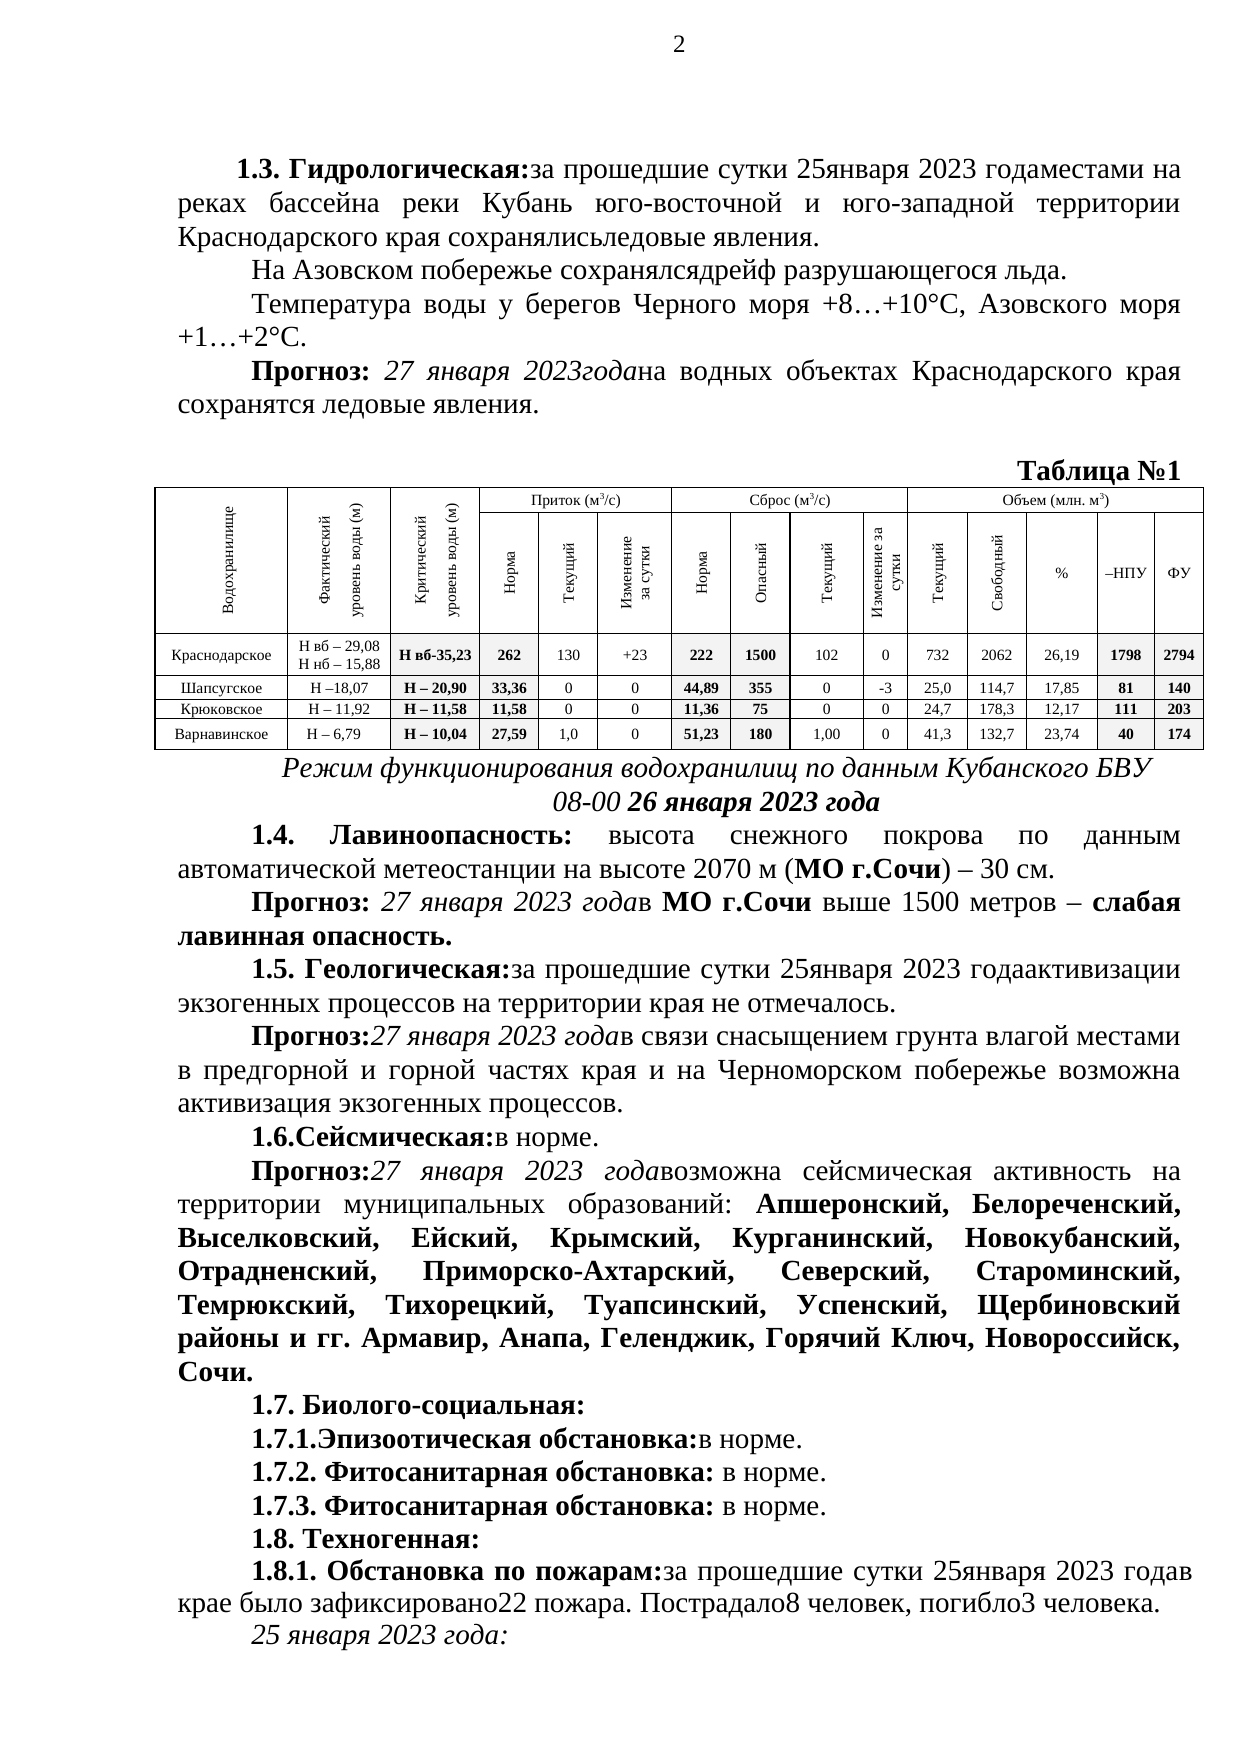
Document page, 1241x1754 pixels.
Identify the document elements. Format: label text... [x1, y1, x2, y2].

table_cell Н вб – 29,08 Н нб – 15,88 [288, 634, 390, 675]
table_cell Опасный [731, 513, 789, 633]
table_cell Краснодарское [156, 634, 287, 675]
table_cell 1,0 [539, 719, 597, 749]
table_cell Н вб-35,23 [391, 634, 479, 675]
table_cell 1,00 [791, 719, 863, 749]
table_cell Н – 11,92 [288, 700, 390, 718]
table_cell % [1027, 513, 1097, 633]
table_cell 2062 [968, 634, 1026, 675]
table_cell Текущий [539, 513, 597, 633]
text На Азовском побережье сохранялсядрейф разрушающегося льда. [177, 252, 1181, 286]
table_cell 0 [864, 700, 907, 718]
text 1.8. Техногенная: [177, 1522, 1181, 1555]
text Прогноз:27 января 2023 годавозможна сейсмическая активность на территории муниципальных образований: Апшеронский, Белореченский, Выселковский, Ейский, Крымский, Курганинский, Новокубанский, Отрадненский, Приморско-Ахтарский, Северский, Староминский, Темрюкский, Тихорецкий, Туапсинский, Успенский, Щербиновский районы и гг. Армавир, Анапа, Геленджик, Горячий Ключ, Новороссийск, Сочи. [177, 1153, 1181, 1387]
text Таблица №1 [177, 453, 1181, 487]
table_cell 132,7 [968, 719, 1026, 749]
table_cell 174 [1155, 719, 1203, 749]
table_cell Н – 10,04 [391, 719, 479, 749]
table_cell 2794 [1155, 634, 1203, 675]
table_cell 23,74 [1027, 719, 1097, 749]
table_cell 1500 [731, 634, 789, 675]
table_cell 203 [1155, 700, 1203, 718]
table_cell Текущий [908, 513, 967, 633]
text 1.4. Лавиноопасность: высота снежного покрова по данным автоматической метеостанции на высоте 2070 м (МО г.Сочи) – 30 см. [177, 817, 1181, 884]
table_cell Н – 20,90 [391, 676, 479, 699]
table_cell 222 [672, 634, 730, 675]
table_header Приток (м3/с) [480, 488, 671, 512]
text 1.7.2. Фитосанитарная обстановка: в норме. [177, 1454, 1181, 1488]
table_cell Н –18,07 [288, 676, 390, 699]
table_cell 0 [791, 700, 863, 718]
table_cell 111 [1098, 700, 1154, 718]
table_cell –НПУ [1098, 513, 1154, 633]
table_cell 0 [864, 719, 907, 749]
text 1.6.Сейсмическая:в норме. [177, 1119, 1181, 1153]
text 1.5. Геологическая:за прошедшие сутки 25января 2023 годаактивизации экзогенных процессов на территории края не отмечалось. [177, 951, 1181, 1018]
table_cell 0 [539, 676, 597, 699]
table_cell Свободный [968, 513, 1026, 633]
text Режим функционирования водохранилищ по данным Кубанского БВУ [177, 750, 1181, 784]
table_cell 130 [539, 634, 597, 675]
table_cell +23 [598, 634, 671, 675]
table_cell 33,36 [480, 676, 538, 699]
table_cell 81 [1098, 676, 1154, 699]
text 1.3. Гидрологическая:за прошедшие сутки 25января 2023 годаместами на реках бассейна реки Кубань юго-восточной и юго-западной территории Краснодарского края сохранялисьледовые явления. [177, 152, 1181, 252]
table_cell 1798 [1098, 634, 1154, 675]
table_cell 0 [598, 700, 671, 718]
table_cell 11,36 [672, 700, 730, 718]
table_header Сброс (м3/с) [672, 488, 907, 512]
text 1.7.3. Фитосанитарная обстановка: в норме. [177, 1488, 1181, 1522]
text Прогноз: 27 января 2023 годав МО г.Сочи выше 1500 метров – слабая лавинная опасность. [177, 884, 1181, 951]
table_cell 24,7 [908, 700, 967, 718]
text 08-00 26 января 2023 года [177, 784, 1181, 817]
table_cell 12,17 [1027, 700, 1097, 718]
table_cell 11,58 [480, 700, 538, 718]
table_cell 102 [791, 634, 863, 675]
table_cell 44,89 [672, 676, 730, 699]
text 1.8.1. Обстановка по пожарам:за прошедшие сутки 25января 2023 годав крае было зафиксировано22 пожара. Пострадало8 человек, погибло3 человека. [177, 1555, 1192, 1619]
table_cell Варнавинское [156, 719, 287, 749]
text Прогноз:27 января 2023 годав связи снасыщением грунта влагой местами в предгорной и горной частях края и на Черноморском побережье возможна активизация экзогенных процессов. [177, 1018, 1181, 1119]
table_cell -3 [864, 676, 907, 699]
table_cell Изменение за сутки [864, 513, 907, 633]
table_cell Шапсугское [156, 676, 287, 699]
table_cell 27,59 [480, 719, 538, 749]
text Прогноз: 27 января 2023годана водных объектах Краснодарского края сохранятся ледовые явления. [177, 353, 1181, 420]
table_cell 180 [731, 719, 789, 749]
table_cell 17,85 [1027, 676, 1097, 699]
table_cell 0 [791, 676, 863, 699]
text 1.7.1.Эпизоотическая обстановка:в норме. [177, 1421, 1181, 1454]
table_cell 732 [908, 634, 967, 675]
table_cell 26,19 [1027, 634, 1097, 675]
table_cell 40 [1098, 719, 1154, 749]
table_cell Норма [480, 513, 538, 633]
table_cell 140 [1155, 676, 1203, 699]
table_header Фактический уровень воды (м) [288, 488, 390, 633]
table_header Водохранилище [156, 488, 287, 633]
table_cell Норма [672, 513, 730, 633]
table_cell 178,3 [968, 700, 1026, 718]
table_cell Н – 6,79 [288, 719, 390, 749]
text Температура воды у берегов Черного моря +8…+10°С, Азовского моря +1…+2°С. [177, 286, 1181, 353]
table_cell 114,7 [968, 676, 1026, 699]
text 1.7. Биолого-социальная: [177, 1387, 1181, 1421]
table_cell 25,0 [908, 676, 967, 699]
table_cell Н – 11,58 [391, 700, 479, 718]
table_cell 75 [731, 700, 789, 718]
table_cell Текущий [791, 513, 863, 633]
table_cell Изменение за сутки [598, 513, 671, 633]
table_cell ФУ [1155, 513, 1203, 633]
table_cell 0 [598, 719, 671, 749]
table_cell 262 [480, 634, 538, 675]
text 25 января 2023 года: [177, 1619, 1192, 1651]
table_header Критический уровень воды (м) [391, 488, 479, 633]
table_cell 0 [539, 700, 597, 718]
table_cell 355 [731, 676, 789, 699]
table_cell 41,3 [908, 719, 967, 749]
table_cell 0 [864, 634, 907, 675]
table_cell 51,23 [672, 719, 730, 749]
table_header Объем (млн. м3) [908, 488, 1203, 512]
table_cell 0 [598, 676, 671, 699]
table_cell Крюковское [156, 700, 287, 718]
